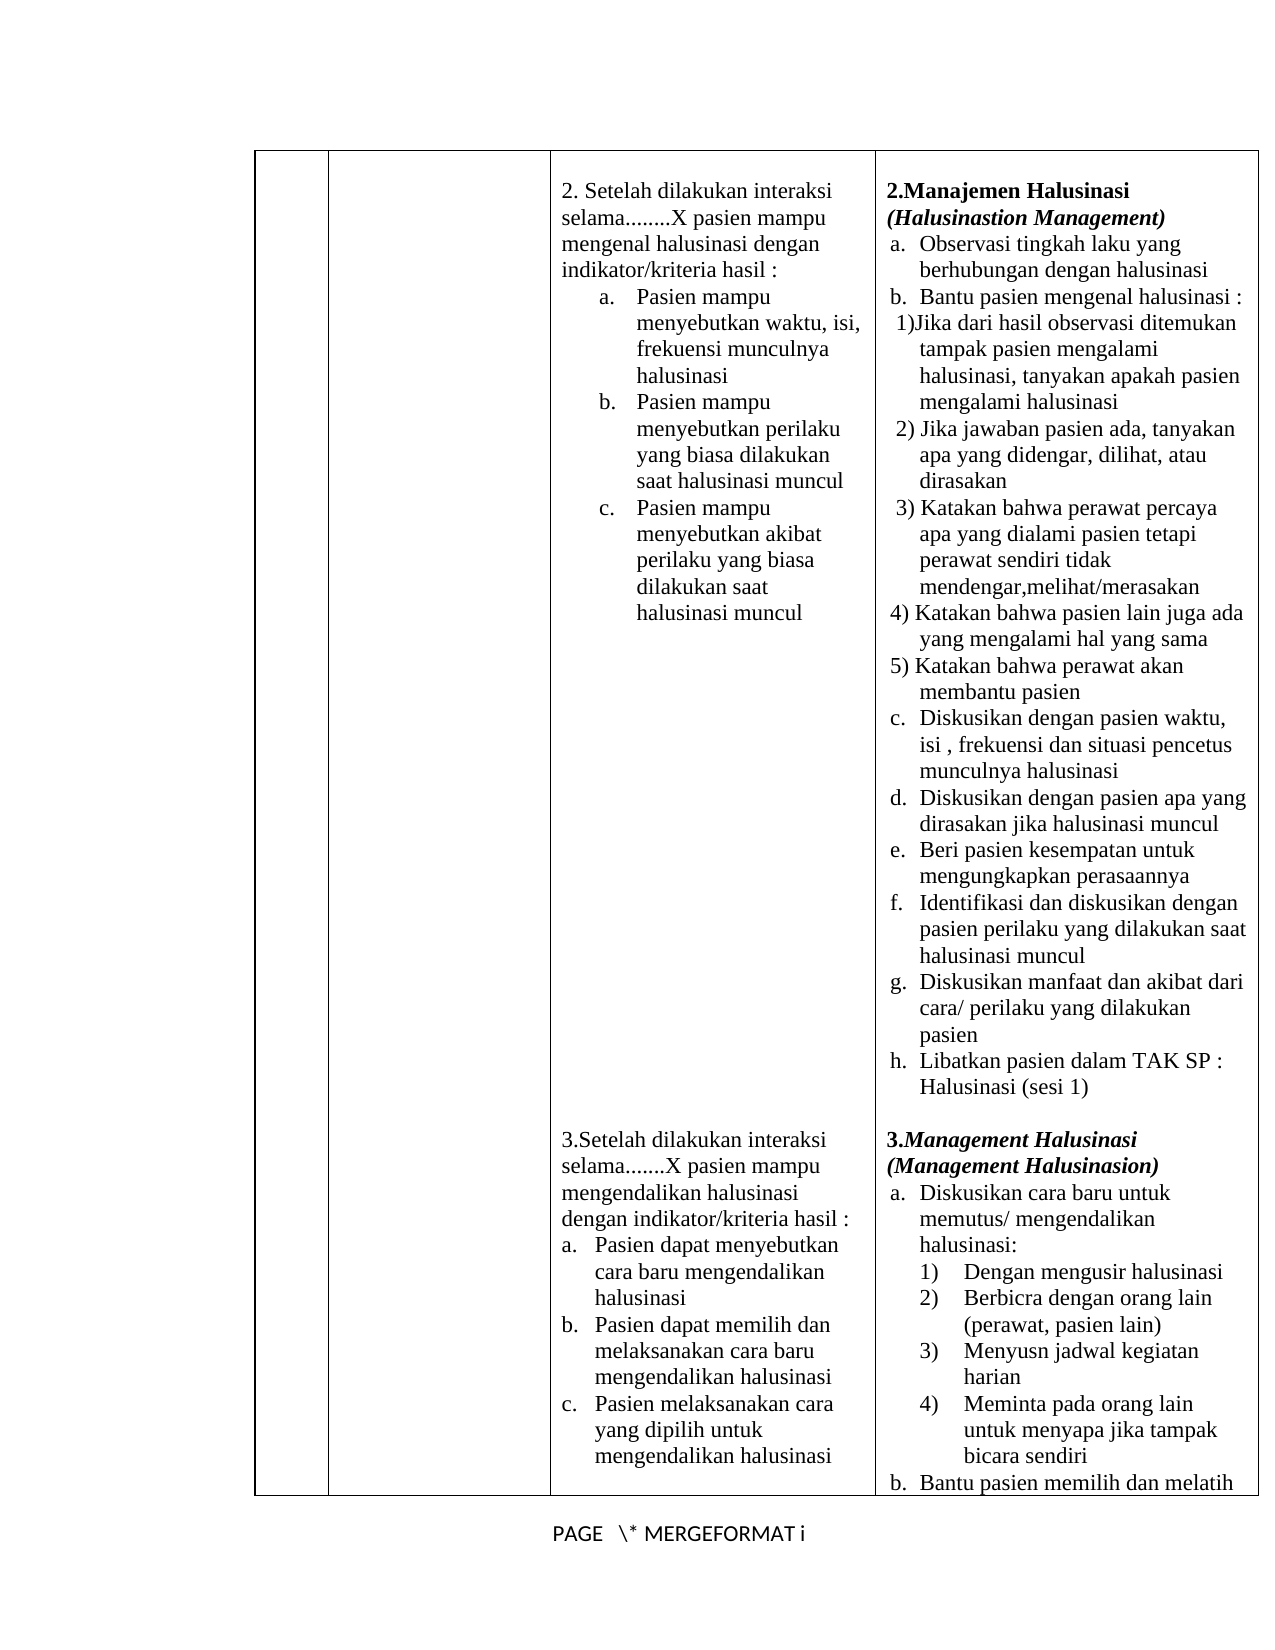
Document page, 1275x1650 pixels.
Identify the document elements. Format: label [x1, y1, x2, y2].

table_cell [551, 151, 875, 1495]
table_cell [876, 151, 1258, 1495]
table_cell [329, 151, 550, 1495]
table_cell [256, 151, 328, 1495]
